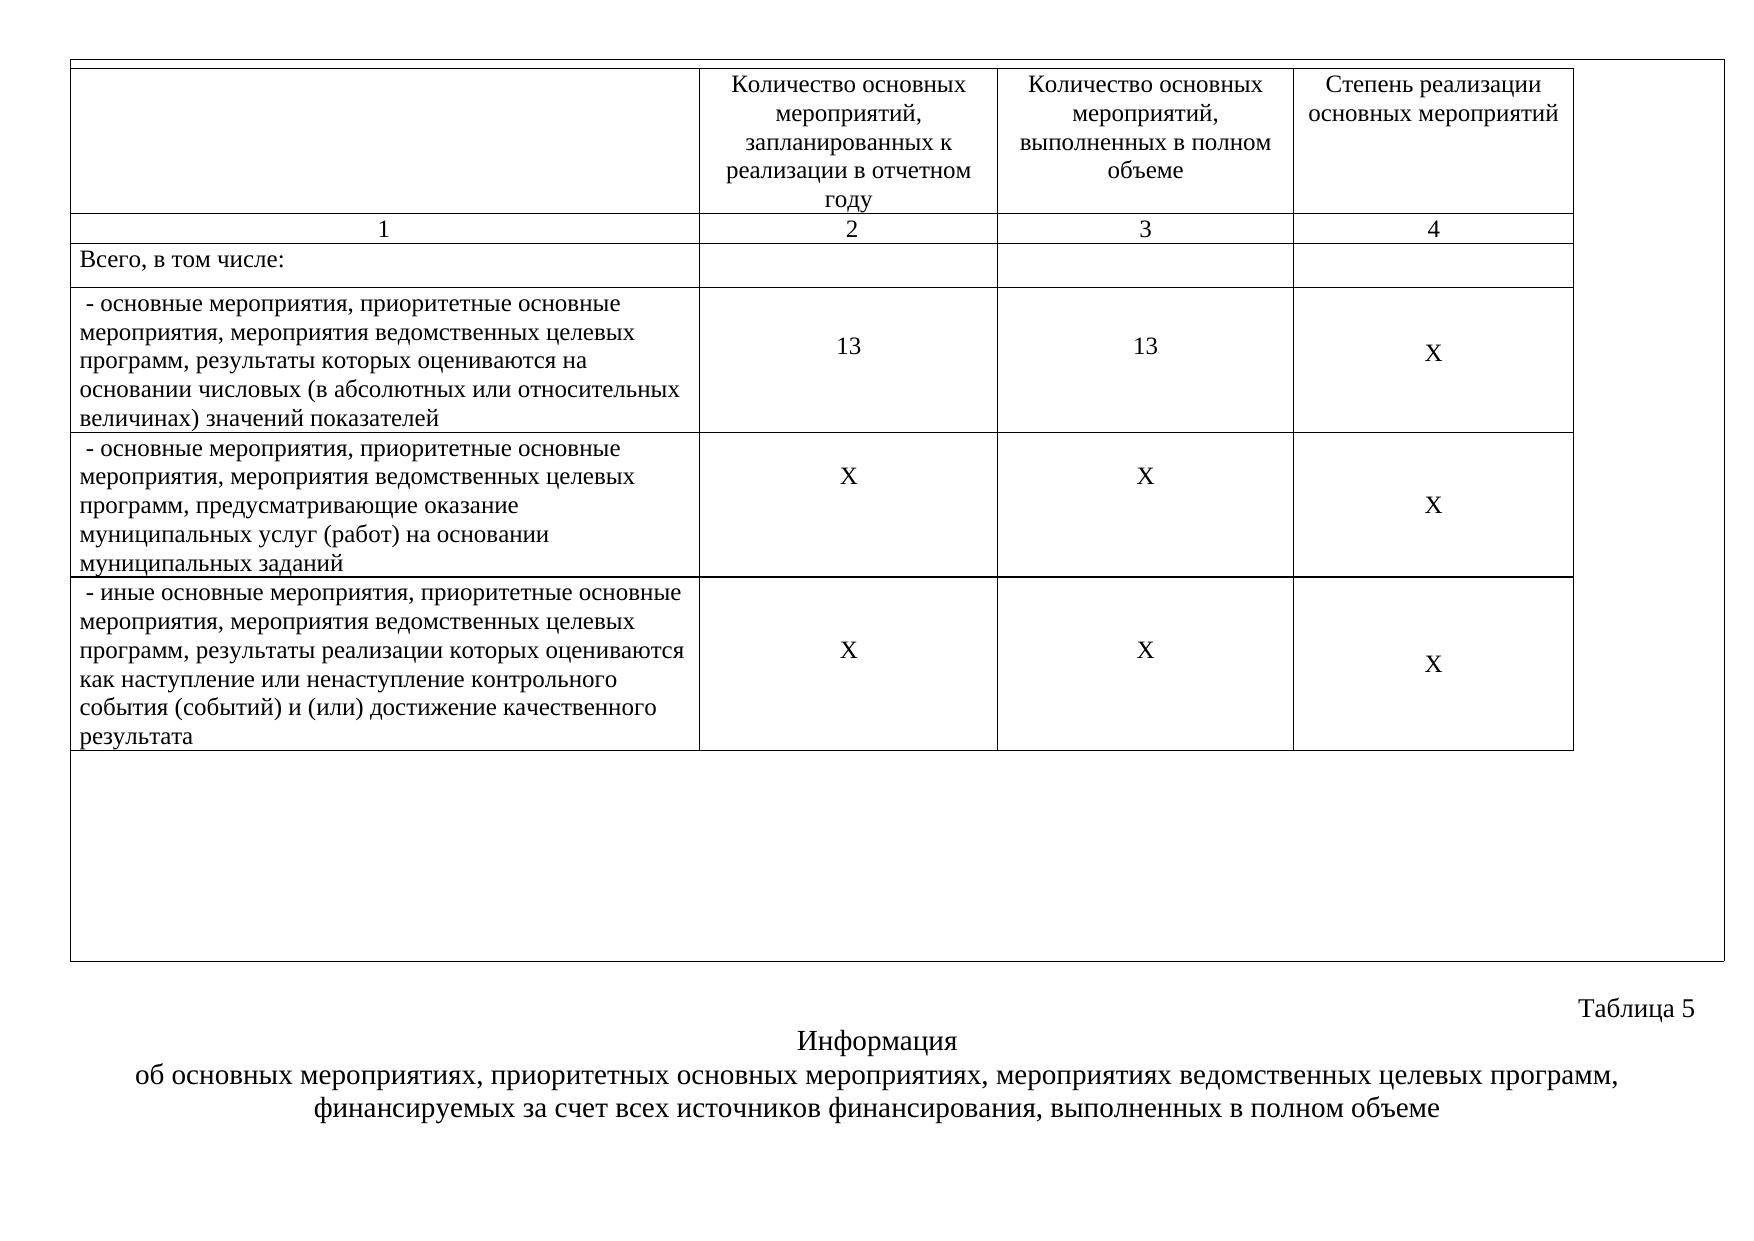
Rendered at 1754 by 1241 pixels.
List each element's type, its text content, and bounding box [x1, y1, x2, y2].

table_cell - основные мероприятия, приоритетные основные мероприятия, мероприятия ведомственных целевых программ, предусматривающие оказание муниципальных услуг (работ) на основании муниципальных заданий [71, 433, 699, 576]
table_cell [700, 244, 997, 287]
table_cell 1 [71, 214, 699, 243]
table_cell Х [998, 433, 1293, 576]
table_header Степень реализации основных мероприятий [1294, 69, 1573, 213]
table_cell Х [700, 433, 997, 576]
table_cell 13 [998, 288, 1293, 432]
table_header Количество основных мероприятий, запланированных к реализации в отчетном году [700, 69, 997, 213]
table_cell Х [1294, 433, 1573, 576]
table_cell 4 [1294, 214, 1573, 243]
table_cell Х [998, 578, 1293, 750]
table_cell - иные основные мероприятия, приоритетные основные мероприятия, мероприятия ведомственных целевых программ, результаты реализации которых оцениваются как наступление или ненаступление контрольного события (событий) и (или) достижение качественного результата [71, 578, 699, 750]
table_cell - основные мероприятия, приоритетные основные мероприятия, мероприятия ведомственных целевых программ, результаты которых оцениваются на основании числовых (в абсолютных или относительных величинах) значений показателей [71, 288, 699, 432]
text Информация [59, 1023, 1695, 1057]
text Таблица 5 [59, 992, 1695, 1023]
table_cell Х [1294, 288, 1573, 432]
table_cell 13 [700, 288, 997, 432]
table_cell [998, 244, 1293, 287]
table_cell [1294, 244, 1573, 287]
table_cell Х [1294, 578, 1573, 750]
text об основных мероприятиях, приоритетных основных мероприятиях, мероприятиях ведомственных целевых программ, финансируемых за счет всех источников финансирования, выполненных в полном объеме [59, 1057, 1695, 1124]
table_cell 3 [998, 214, 1293, 243]
table_cell 2 [700, 214, 997, 243]
table_header [71, 69, 699, 213]
table_header Количество основных мероприятий, выполненных в полном объеме [998, 69, 1293, 213]
table_cell Х [700, 578, 997, 750]
table_cell Всего, в том числе: [71, 244, 699, 287]
